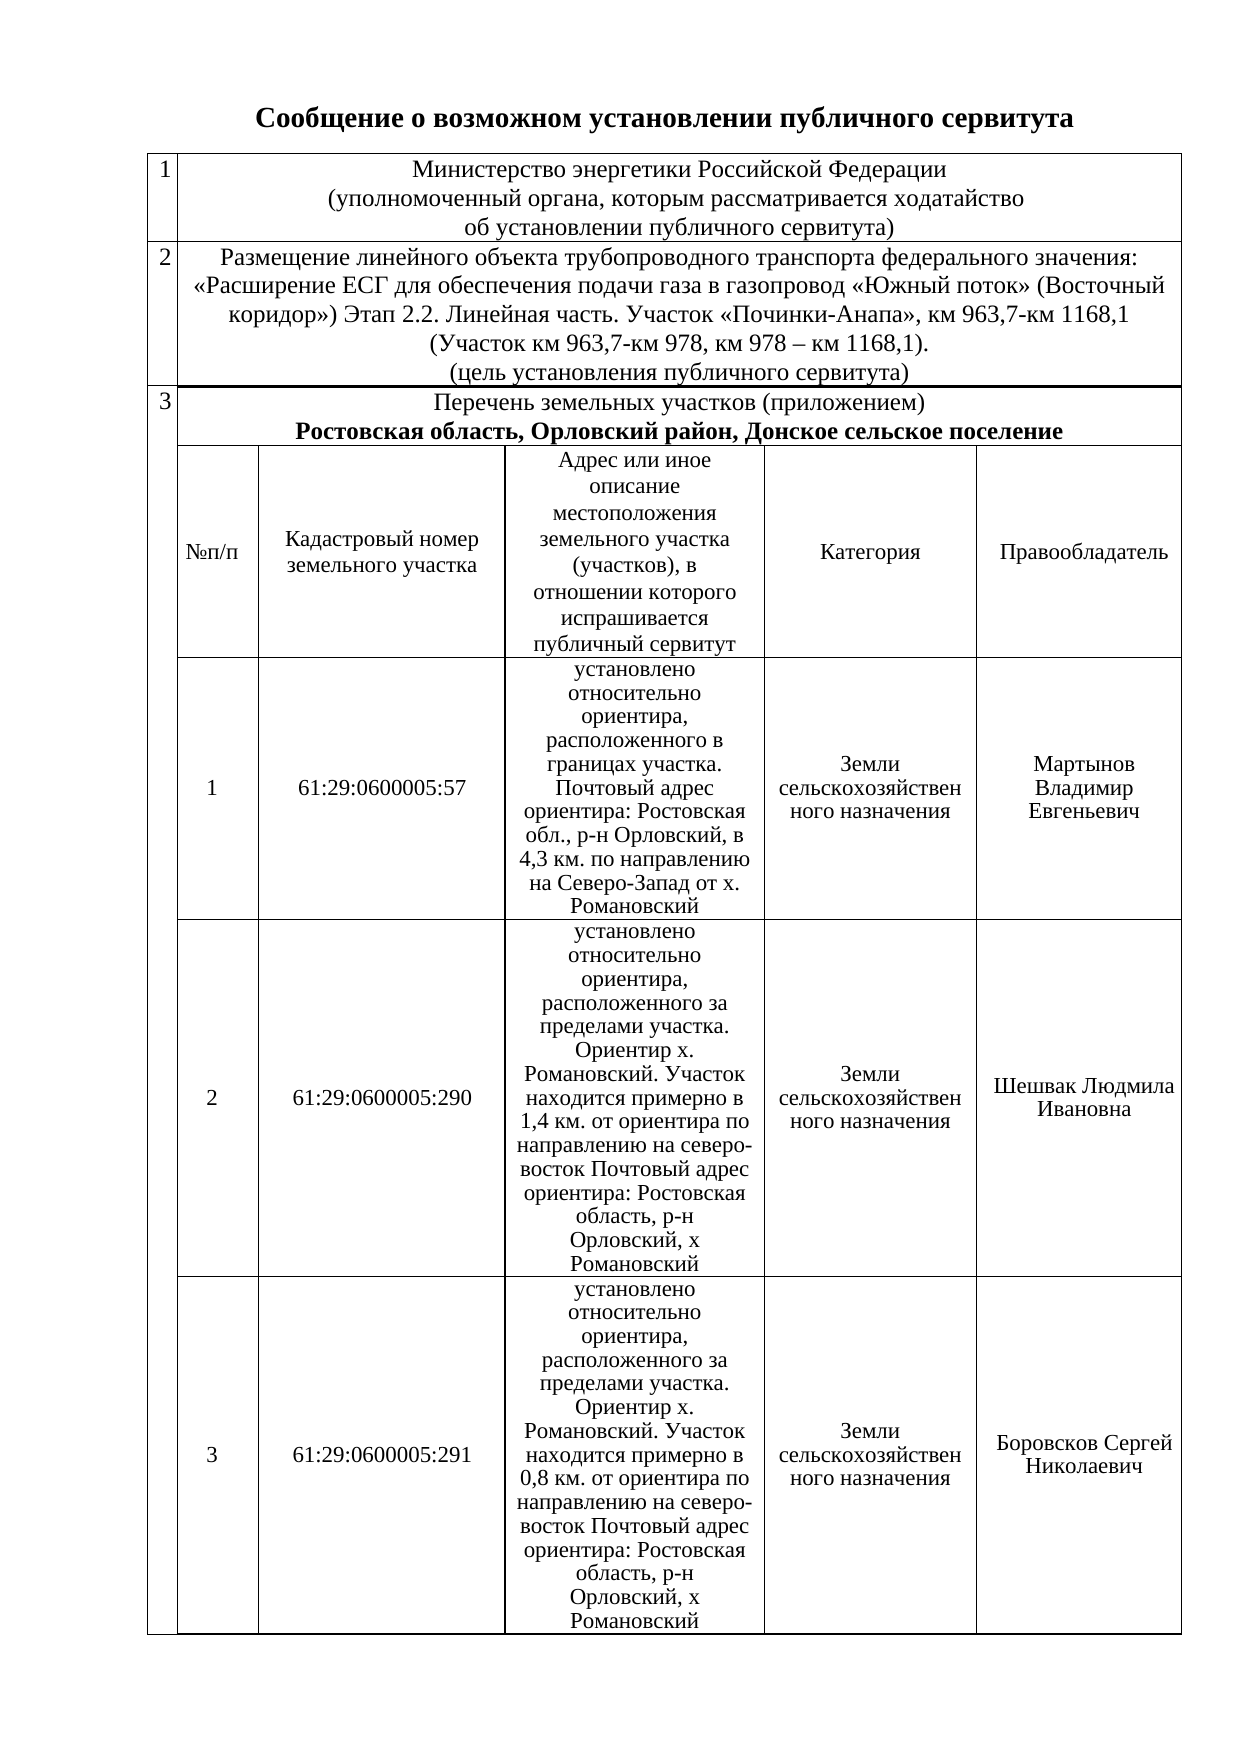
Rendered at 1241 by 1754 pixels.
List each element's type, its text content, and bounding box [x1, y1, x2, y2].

table_cell [178, 446, 258, 657]
table_cell [765, 1277, 976, 1633]
table_cell [977, 920, 1181, 1276]
table_cell [977, 1277, 1181, 1633]
table_cell Размещение линейного объекта трубопроводного транспорта федерального значения: «Расширение ЕСГ для обеспечения подачи газа в газопровод «Южный поток» (Восточный коридор») Этап 2.2. Линейная часть. Участок «Починки-Анапа», км 963,7-км 1168,1 (Участок км 963,7-км 978, км 978 – км 1168,1). (цель установления публичного сервитута) [178, 242, 1181, 385]
table_cell [765, 446, 976, 657]
text Сообщение о возможном установлении публичного сервитута [177, 100, 1152, 134]
table_cell [977, 446, 1181, 657]
table_cell [765, 658, 976, 919]
table_header 1 [148, 154, 177, 241]
table_cell [178, 388, 1181, 445]
table_cell 3 [148, 386, 177, 1634]
table_header Министерство энергетики Российской Федерации (уполномоченный органа, которым рассматривается ходатайство об установлении публичного сервитута) [178, 154, 1181, 241]
table_cell 2 [148, 242, 177, 385]
table_cell [506, 446, 764, 657]
table_cell [259, 446, 504, 657]
table_cell [765, 920, 976, 1276]
table_cell [977, 658, 1181, 919]
